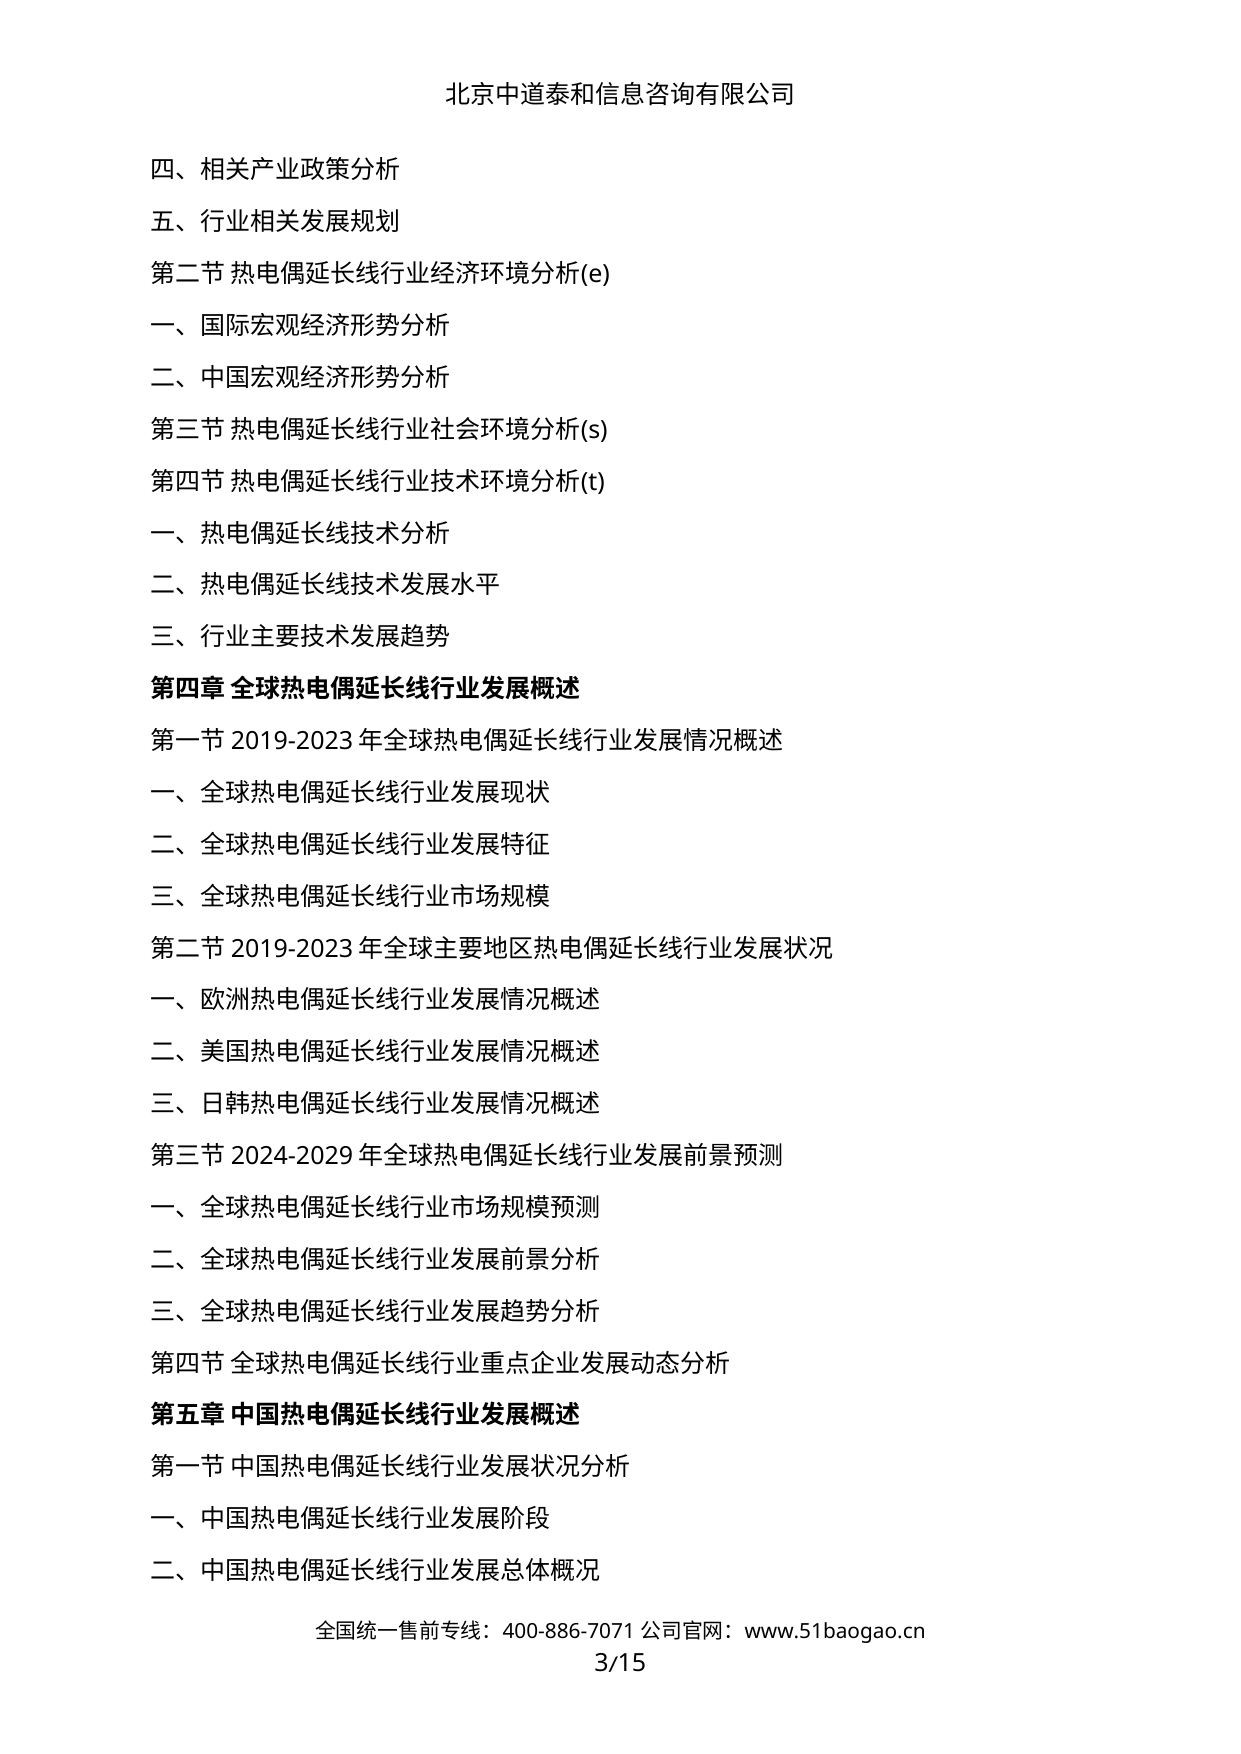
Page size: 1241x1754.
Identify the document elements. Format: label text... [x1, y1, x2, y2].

text 第三节 热电偶延长线行业社会环境分析(s) [150, 409, 1090, 446]
text 四、相关产业政策分析 [150, 150, 1090, 186]
text 三、行业主要技术发展趋势 [150, 617, 1090, 653]
text 第五章 中国热电偶延长线行业发展概述 [150, 1395, 1090, 1431]
text 三、全球热电偶延长线行业发展趋势分析 [150, 1291, 1090, 1327]
text 一、热电偶延长线技术分析 [150, 513, 1090, 549]
text 第四节 热电偶延长线行业技术环境分析(t) [150, 461, 1090, 497]
text 二、全球热电偶延长线行业发展前景分析 [150, 1239, 1090, 1276]
text 二、中国热电偶延长线行业发展总体概况 [150, 1551, 1090, 1587]
text 二、中国宏观经济形势分析 [150, 357, 1090, 394]
text 一、欧洲热电偶延长线行业发展情况概述 [150, 980, 1090, 1016]
text 一、中国热电偶延长线行业发展阶段 [150, 1499, 1090, 1535]
text 一、国际宏观经济形势分析 [150, 306, 1090, 342]
text 第一节 2019-2023年全球热电偶延长线行业发展情况概述 [150, 721, 1090, 757]
text 第三节 2024-2029年全球热电偶延长线行业发展前景预测 [150, 1136, 1090, 1172]
text 三、全球热电偶延长线行业市场规模 [150, 876, 1090, 912]
text 二、美国热电偶延长线行业发展情况概述 [150, 1032, 1090, 1068]
text 五、行业相关发展规划 [150, 202, 1090, 238]
text 第二节 2019-2023年全球主要地区热电偶延长线行业发展状况 [150, 928, 1090, 964]
text 二、热电偶延长线技术发展水平 [150, 565, 1090, 601]
text 第二节 热电偶延长线行业经济环境分析(e) [150, 254, 1090, 290]
text 第四节 全球热电偶延长线行业重点企业发展动态分析 [150, 1343, 1090, 1379]
text 第一节 中国热电偶延长线行业发展状况分析 [150, 1447, 1090, 1483]
text 一、全球热电偶延长线行业发展现状 [150, 772, 1090, 809]
text 一、全球热电偶延长线行业市场规模预测 [150, 1187, 1090, 1224]
text 第四章 全球热电偶延长线行业发展概述 [150, 669, 1090, 705]
text 二、全球热电偶延长线行业发展特征 [150, 824, 1090, 861]
text 三、日韩热电偶延长线行业发展情况概述 [150, 1084, 1090, 1120]
